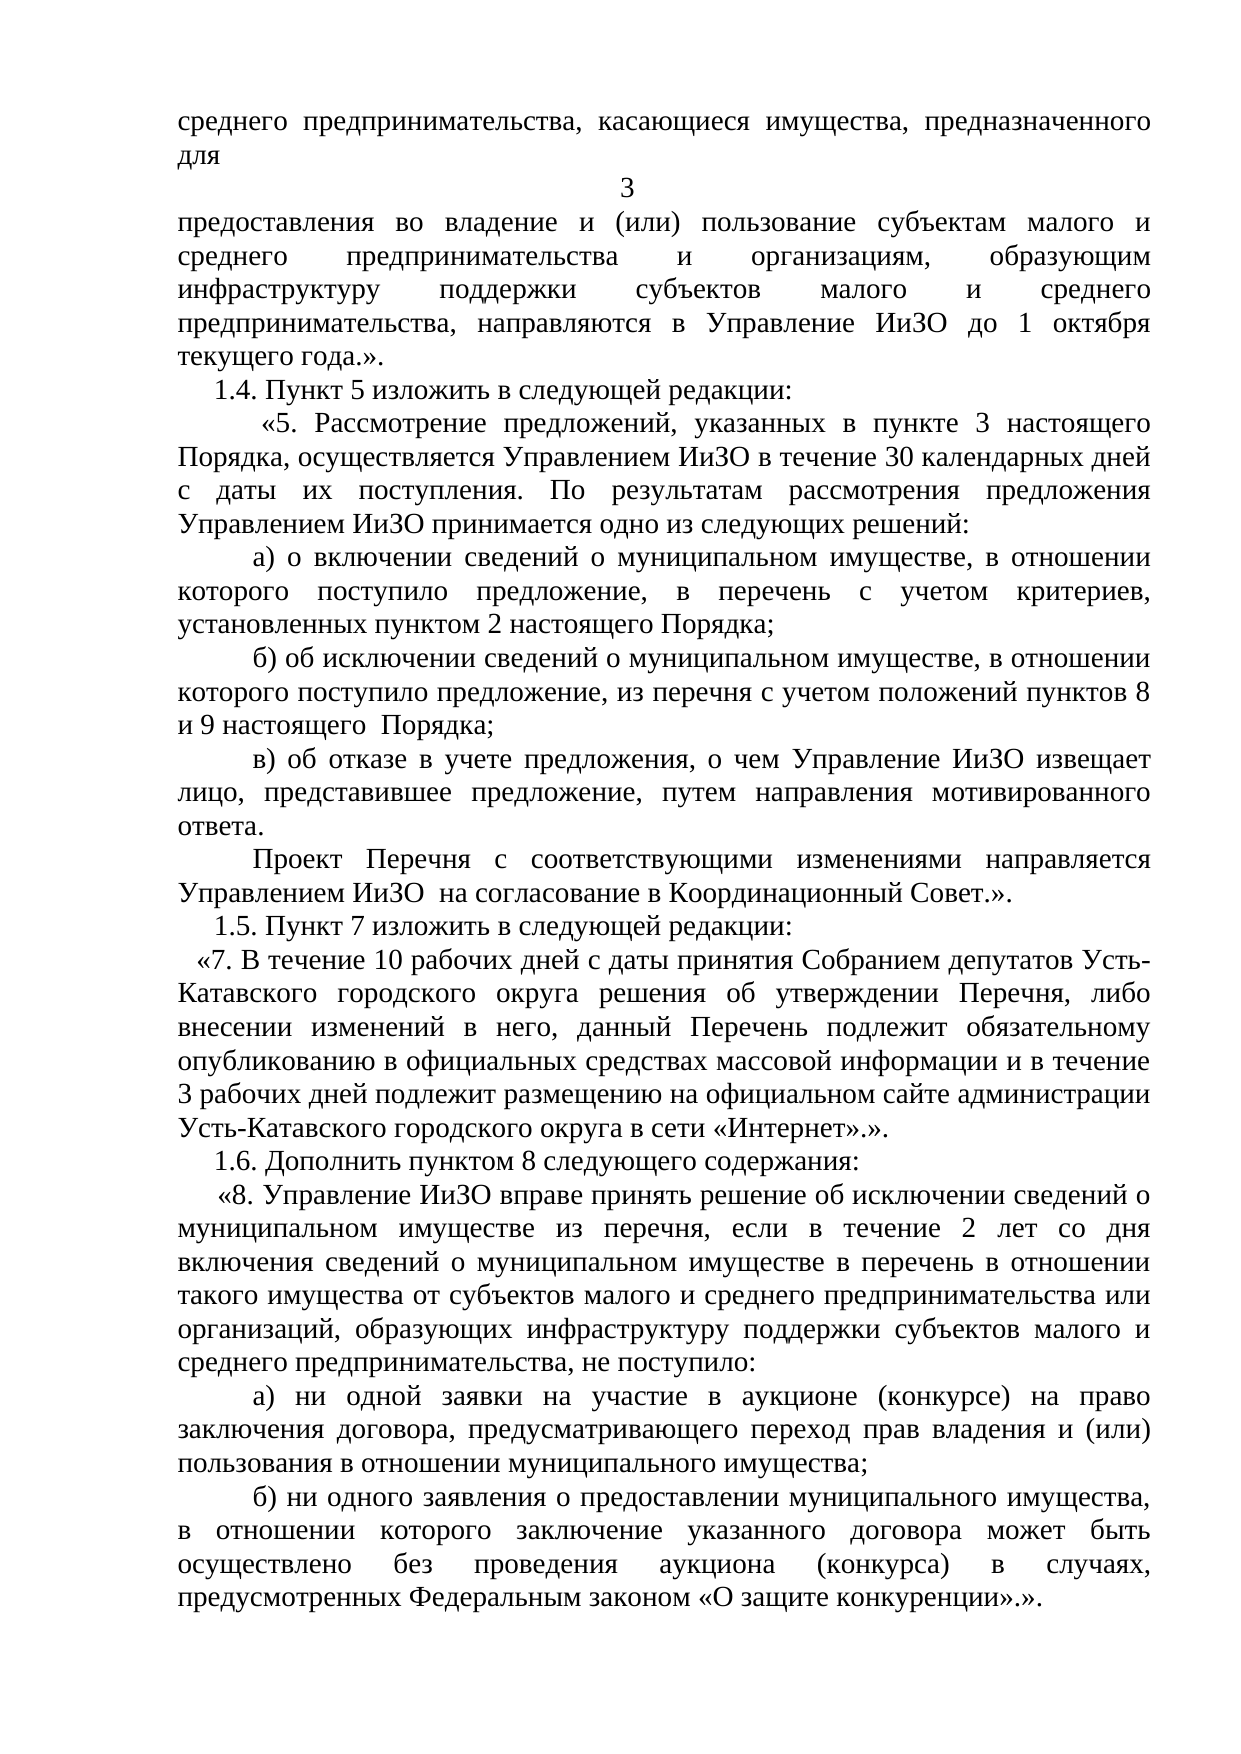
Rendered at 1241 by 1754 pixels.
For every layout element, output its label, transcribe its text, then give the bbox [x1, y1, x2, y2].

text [177, 103, 1152, 171]
text предоставления во владение и (или) пользование субъектам малого и среднего предпринимательства и организациям, образующим инфраструктуру поддержки субъектов малого и среднего предпринимательства, направляются в Управление ИиЗО до 1 октября текущего года.». [177, 204, 1152, 372]
text 3 [177, 171, 1152, 204]
text б) об исключении сведений о муниципальном имуществе, в отношении которого поступило предложение, из перечня с учетом положений пунктов 8 и 9 настоящего Порядка; [177, 640, 1152, 741]
text 1.6. Дополнить пунктом 8 следующего содержания: [177, 1143, 1152, 1177]
text «7. В течение 10 рабочих дней с даты принятия Собранием депутатов Усть-Катавского городского округа решения об утверждении Перечня, либо внесении изменений в него, данный Перечень подлежит обязательному опубликованию в официальных средствах массовой информации и в течение 3 рабочих дней подлежит размещению на официальном сайте администрации Усть-Катавского городского округа в сети «Интернет».». [177, 942, 1152, 1143]
text Проект Перечня с соответствующими изменениями направляется Управлением ИиЗО на согласование в Координационный Совет.». [177, 841, 1152, 908]
text «8. Управление ИиЗО вправе принять решение об исключении сведений о муниципальном имуществе из перечня, если в течение 2 лет со дня включения сведений о муниципальном имуществе в перечень в отношении такого имущества от субъектов малого и среднего предпринимательства или организаций, образующих инфраструктуру поддержки субъектов малого и среднего предпринимательства, не поступило: [177, 1177, 1152, 1378]
text в) об отказе в учете предложения, о чем Управление ИиЗО извещает лицо, представившее предложение, путем направления мотивированного ответа. [177, 741, 1152, 841]
text а) о включении сведений о муниципальном имуществе, в отношении которого поступило предложение, в перечень с учетом критериев, установленных пунктом 2 настоящего Порядка; [177, 539, 1152, 640]
text а) ни одной заявки на участие в аукционе (конкурсе) на право заключения договора, предусматривающего переход прав владения и (или) пользования в отношении муниципального имущества; [177, 1378, 1152, 1479]
text 1.4. Пункт 5 изложить в следующей редакции: [177, 372, 1152, 405]
text «5. Рассмотрение предложений, указанных в пункте 3 настоящего Порядка, осуществляется Управлением ИиЗО в течение 30 календарных дней с даты их поступления. По результатам рассмотрения предложения Управлением ИиЗО принимается одно из следующих решений: [177, 405, 1152, 539]
text б) ни одного заявления о предоставлении муниципального имущества, в отношении которого заключение указанного договора может быть осуществлено без проведения аукциона (конкурса) в случаях, предусмотренных Федеральным законом «О защите конкуренции».». [177, 1479, 1152, 1613]
text 1.5. Пункт 7 изложить в следующей редакции: [177, 908, 1152, 942]
